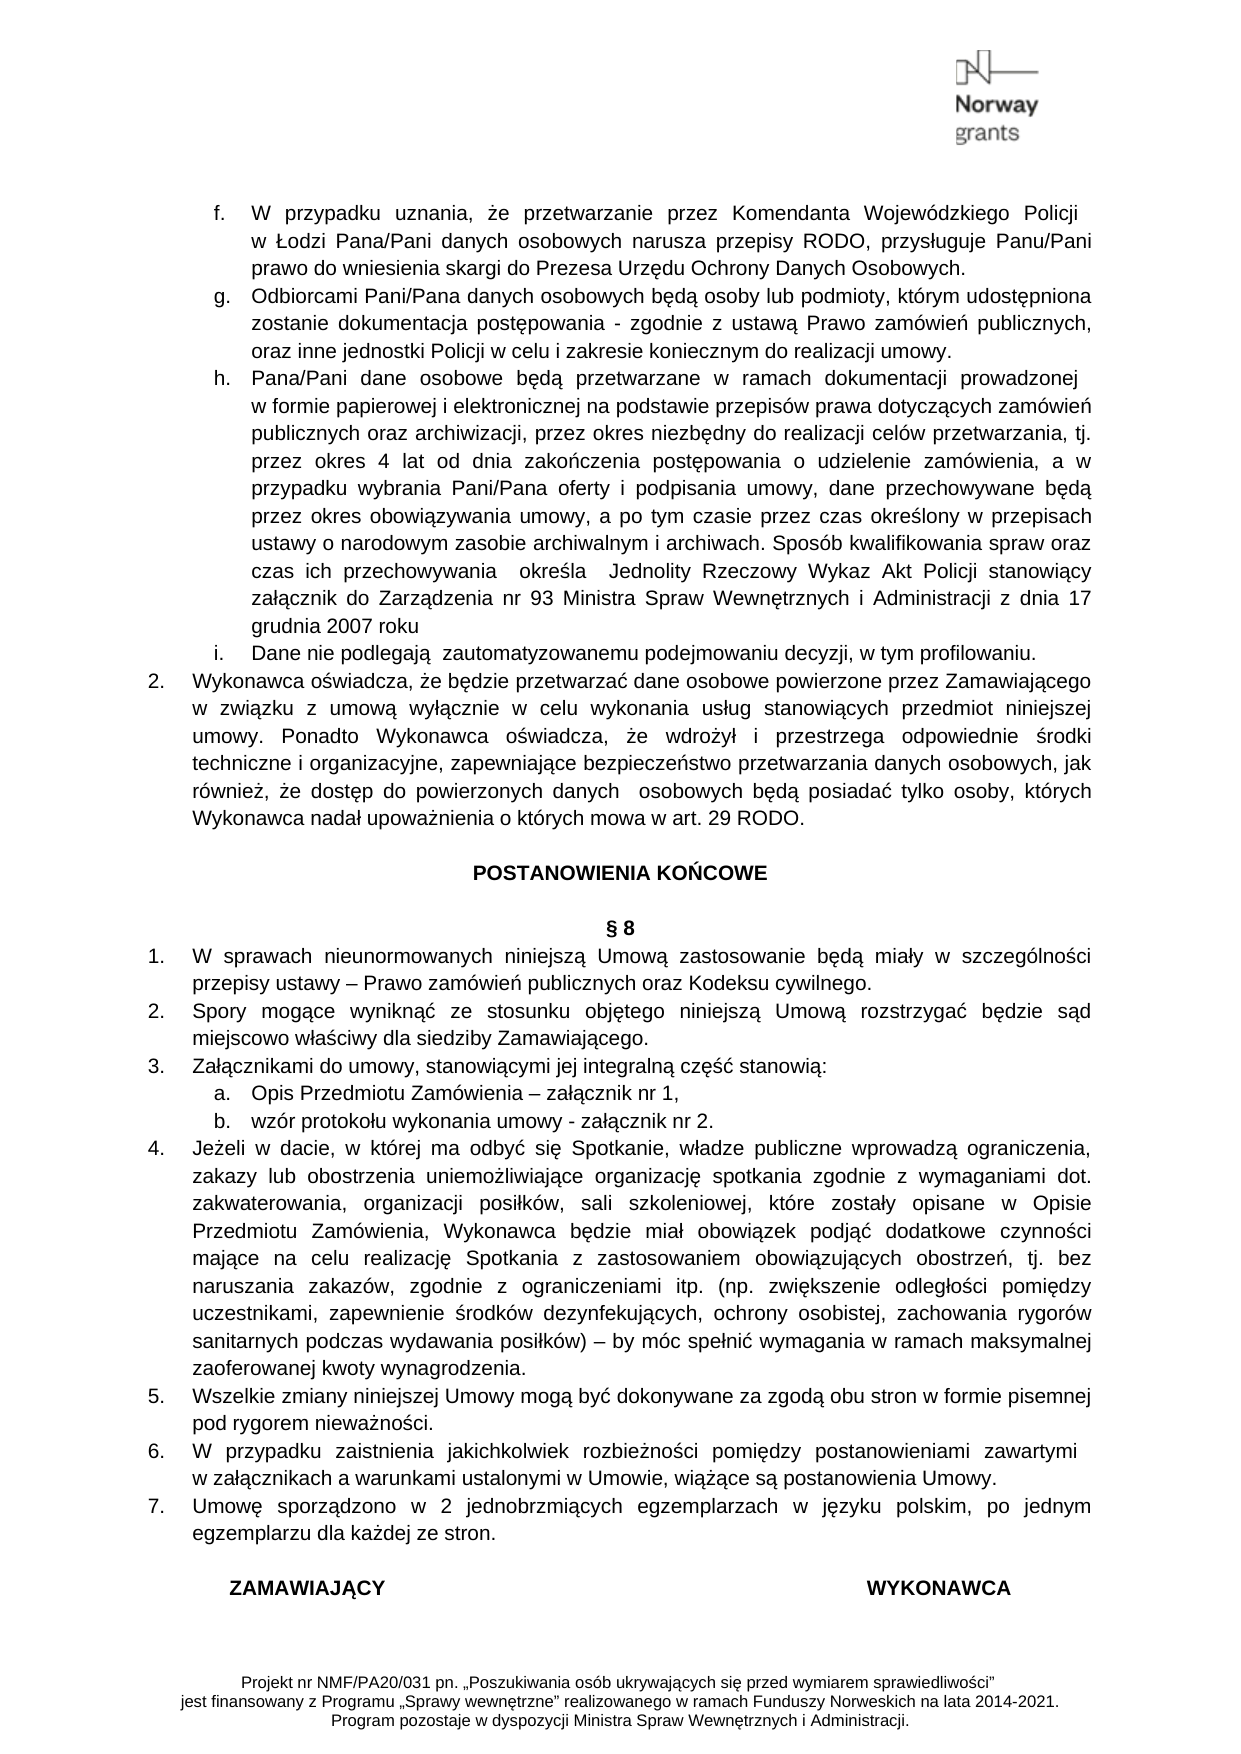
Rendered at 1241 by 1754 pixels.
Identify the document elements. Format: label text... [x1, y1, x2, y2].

text POSTANOWIENIA KOŃCOWE [148, 861, 1093, 885]
list Wykonawca oświadcza, że będzie przetwarzać dane osobowe powierzone przez Zamawiającego w związku z umową wyłącznie w celu wykonania usług stanowiących przedmiot niniejszej umowy. Ponadto Wykonawca oświadcza, że wdrożył i przestrzega odpowiednie środki techniczne i organizacyjne, zapewniające bezpieczeństwo przetwarzania danych osobowych, jak również, że dostęp do powierzonych danych osobowych będą posiadać tylko osoby, których Wykonawca nadał upoważnienia o których mowa w art. 29 RODO. [148, 669, 1093, 830]
list Dane nie podlegają zautomatyzowanemu podejmowaniu decyzji, w tym profilowaniu. [214, 641, 1093, 665]
text § 8 [148, 916, 1093, 940]
list Wszelkie zmiany niniejszej Umowy mogą być dokonywane za zgodą obu stron w formie pisemnej pod rygorem nieważności. [148, 1384, 1093, 1435]
list Jeżeli w dacie, w której ma odbyć się Spotkanie, władze publiczne wprowadzą ograniczenia, zakazy lub obostrzenia uniemożliwiające organizację spotkania zgodnie z wymaganiami dot. zakwaterowania, organizacji posiłków, sali szkoleniowej, które zostały opisane w Opisie Przedmiotu Zamówienia, Wykonawca będzie miał obowiązek podjąć dodatkowe czynności mające na celu realizację Spotkania z zastosowaniem obowiązujących obostrzeń, tj. bez naruszania zakazów, zgodnie z ograniczeniami itp. (np. zwiększenie odległości pomiędzy uczestnikami, zapewnienie środków dezynfekujących, ochrony osobistej, zachowania rygorów sanitarnych podczas wydawania posiłków) – by móc spełnić wymagania w ramach maksymalnej zaoferowanej kwoty wynagrodzenia. [148, 1136, 1093, 1380]
list W sprawach nieunormowanych niniejszą Umową zastosowanie będą miały w szczególności przepisy ustawy – Prawo zamówień publicznych oraz Kodeksu cywilnego. [148, 944, 1093, 995]
list W przypadku uznania, że przetwarzanie przez Komendanta Wojewódzkiego Policji w Łodzi Pana/Pani danych osobowych narusza przepisy RODO, przysługuje Panu/Pani prawo do wniesienia skargi do Prezesa Urzędu Ochrony Danych Osobowych. [214, 201, 1093, 280]
picture [954, 50, 1038, 143]
list Pana/Pani dane osobowe będą przetwarzane w ramach dokumentacji prowadzonej w formie papierowej i elektronicznej na podstawie przepisów prawa dotyczących zamówień publicznych oraz archiwizacji, przez okres niezbędny do realizacji celów przetwarzania, tj. przez okres 4 lat od dnia zakończenia postępowania o udzielenie zamówienia, a w przypadku wybrania Pani/Pana oferty i podpisania umowy, dane przechowywane będą przez okres obowiązywania umowy, a po tym czasie przez czas określony w przepisach ustawy o narodowym zasobie archiwalnym i archiwach. Sposób kwalifikowania spraw oraz czas ich przechowywania określa Jednolity Rzeczowy Wykaz Akt Policji stanowiący załącznik do Zarządzenia nr 93 Ministra Spraw Wewnętrznych i Administracji z dnia 17 grudnia 2007 roku [214, 366, 1093, 638]
list Spory mogące wyniknąć ze stosunku objętego niniejszą Umową rozstrzygać będzie sąd miejscowo właściwy dla siedziby Zamawiającego. [148, 999, 1093, 1050]
list Opis Przedmiotu Zamówienia – załącznik nr 1, [214, 1081, 1093, 1105]
text ZAMAWIAJĄCY WYKONAWCA [148, 1576, 1093, 1600]
list Odbiorcami Pani/Pana danych osobowych będą osoby lub podmioty, którym udostępniona zostanie dokumentacja postępowania - zgodnie z ustawą Prawo zamówień publicznych, oraz inne jednostki Policji w celu i zakresie koniecznym do realizacji umowy. [214, 284, 1093, 363]
list W przypadku zaistnienia jakichkolwiek rozbieżności pomiędzy postanowieniami zawartymi w załącznikach a warunkami ustalonymi w Umowie, wiążące są postanowienia Umowy. [148, 1439, 1093, 1490]
list Załącznikami do umowy, stanowiącymi jej integralną część stanowią: [148, 1054, 1093, 1078]
list wzór protokołu wykonania umowy - załącznik nr 2. [214, 1109, 1093, 1133]
list Umowę sporządzono w 2 jednobrzmiących egzemplarzach w języku polskim, po jednym egzemplarzu dla każdej ze stron. [148, 1494, 1093, 1545]
